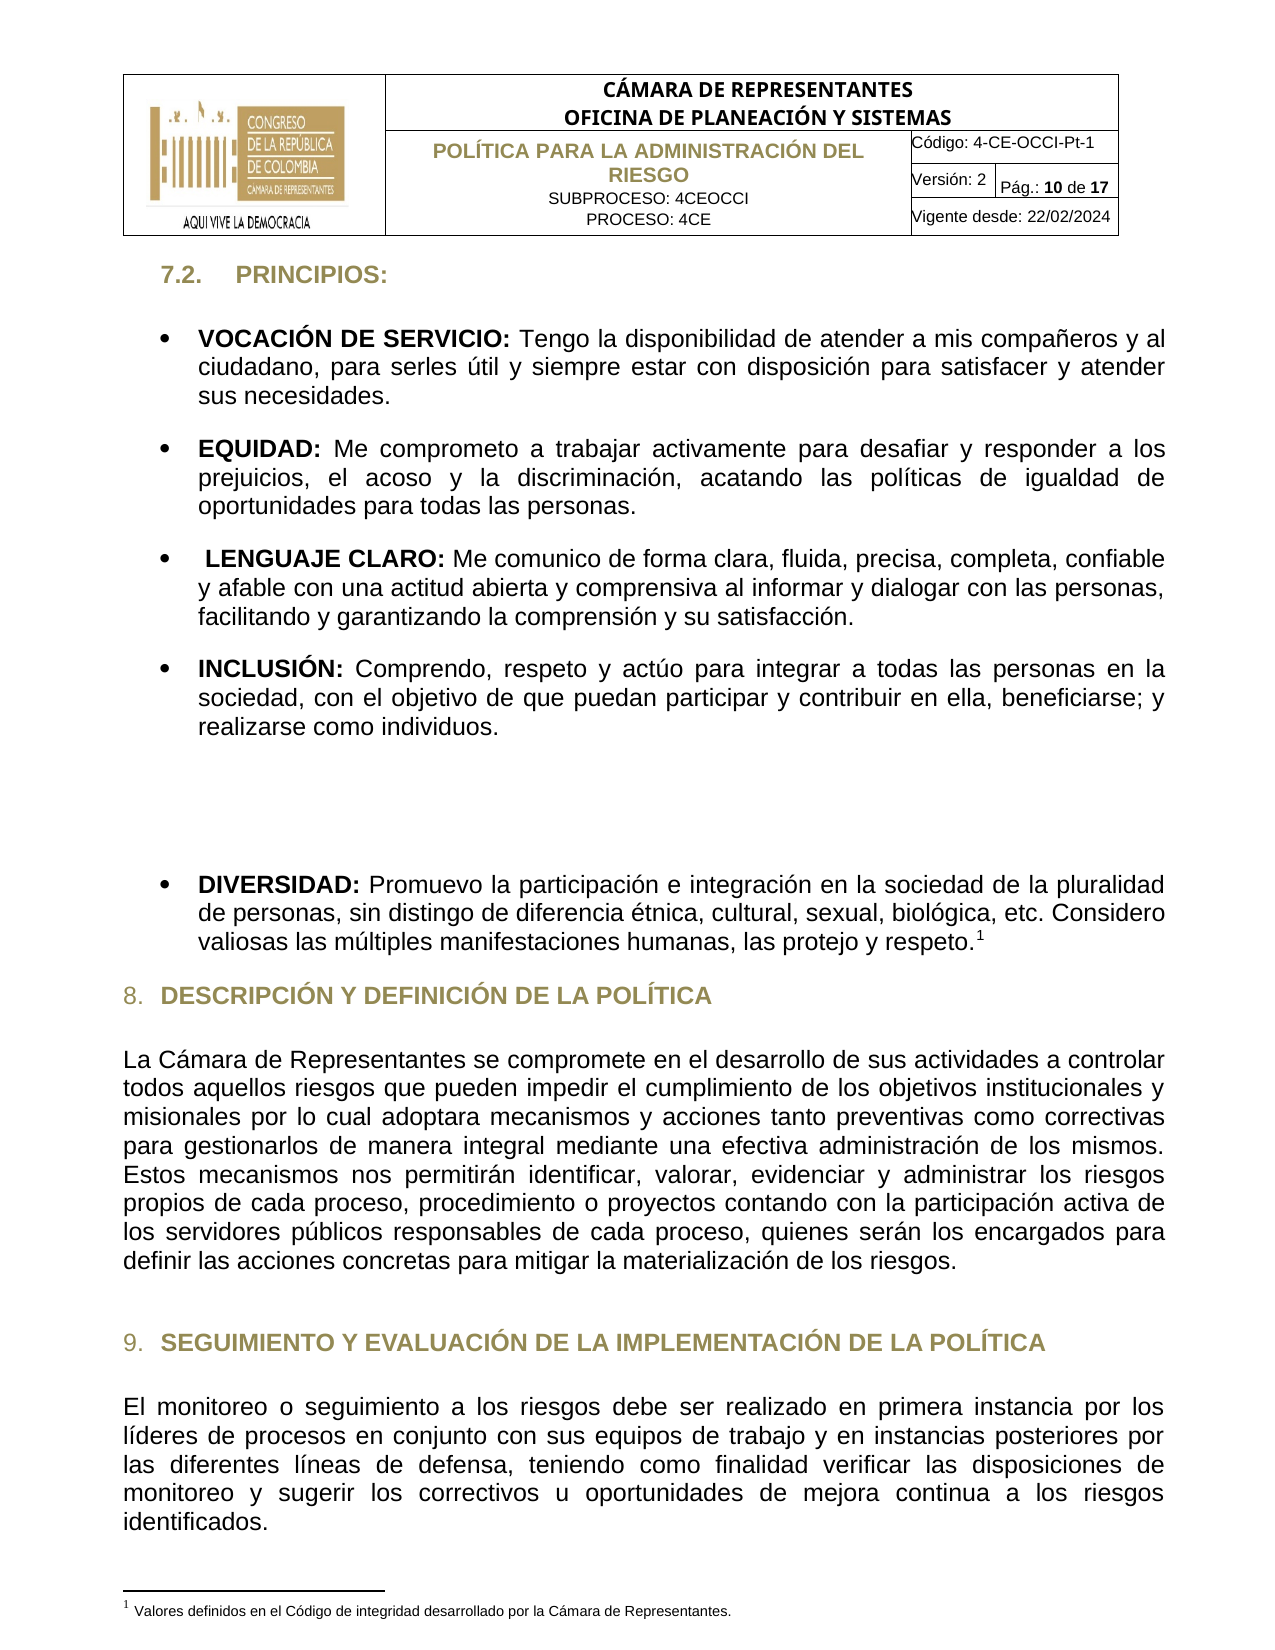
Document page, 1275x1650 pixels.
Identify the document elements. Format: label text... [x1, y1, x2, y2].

picture [146, 99, 349, 229]
subtitle SEGUIMIENTO Y EVALUACIÓN DE LA IMPLEMENTACIÓN DE LA POLÍTICA [123, 1328, 1167, 1357]
text El monitoreo o seguimiento a los riesgos debe ser realizado en primera instancia por los líderes de procesos en conjunto con sus equipos de trabajo y en instancias posteriores por las diferentes líneas de defensa, teniendo como finalidad verificar las disposiciones de monitoreo y sugerir los correctivos u oportunidades de mejora continua a los riesgos identificados. [123, 1392, 1167, 1536]
list INCLUSIÓN: Comprendo, respeto y actúo para integrar a todas las personas en la sociedad, con el objetivo de que puedan participar y contribuir en ella, beneficiarse; y realizarse como individuos. [160, 654, 1167, 741]
subtitle DESCRIPCIÓN Y DEFINICIÓN DE LA POLÍTICA [123, 981, 1167, 1010]
list EQUIDAD: Me comprometo a trabajar activamente para desafiar y responder a los prejuicios, el acoso y la discriminación, acatando las políticas de igualdad de oportunidades para todas las personas. [160, 434, 1167, 520]
list VOCACIÓN DE SERVICIO: Tengo la disponibilidad de atender a mis compañeros y al ciudadano, para serles útil y siempre estar con disposición para satisfacer y atender sus necesidades. [160, 323, 1167, 410]
text La Cámara de Representantes se compromete en el desarrollo de sus actividades a controlar todos aquellos riesgos que pueden impedir el cumplimiento de los objetivos institucionales y misionales por lo cual adoptara mecanismos y acciones tanto preventivas como correctivas para gestionarlos de manera integral mediante una efectiva administración de los mismos. Estos mecanismos nos permitirán identificar, valorar, evidenciar y administrar los riesgos propios de cada proceso, procedimiento o proyectos contando con la participación activa de los servidores públicos responsables de cada proceso, quienes serán los encargados para definir las acciones concretas para mitigar la materialización de los riesgos. [123, 1045, 1167, 1275]
text PRINCIPIOS: [160, 260, 1167, 288]
list DIVERSIDAD: Promuevo la participación e integración en la sociedad de la pluralidad de personas, sin distingo de diferencia étnica, cultural, sexual, biológica, etc. Considero valiosas las múltiples manifestaciones humanas, las protejo y respeto. [160, 869, 1167, 956]
list LENGUAJE CLARO: Me comunico de forma clara, fluida, precisa, completa, confiable y afable con una actitud abierta y comprensiva al informar y dialogar con las personas, facilitando y garantizando la comprensión y su satisfacción. [160, 544, 1167, 630]
